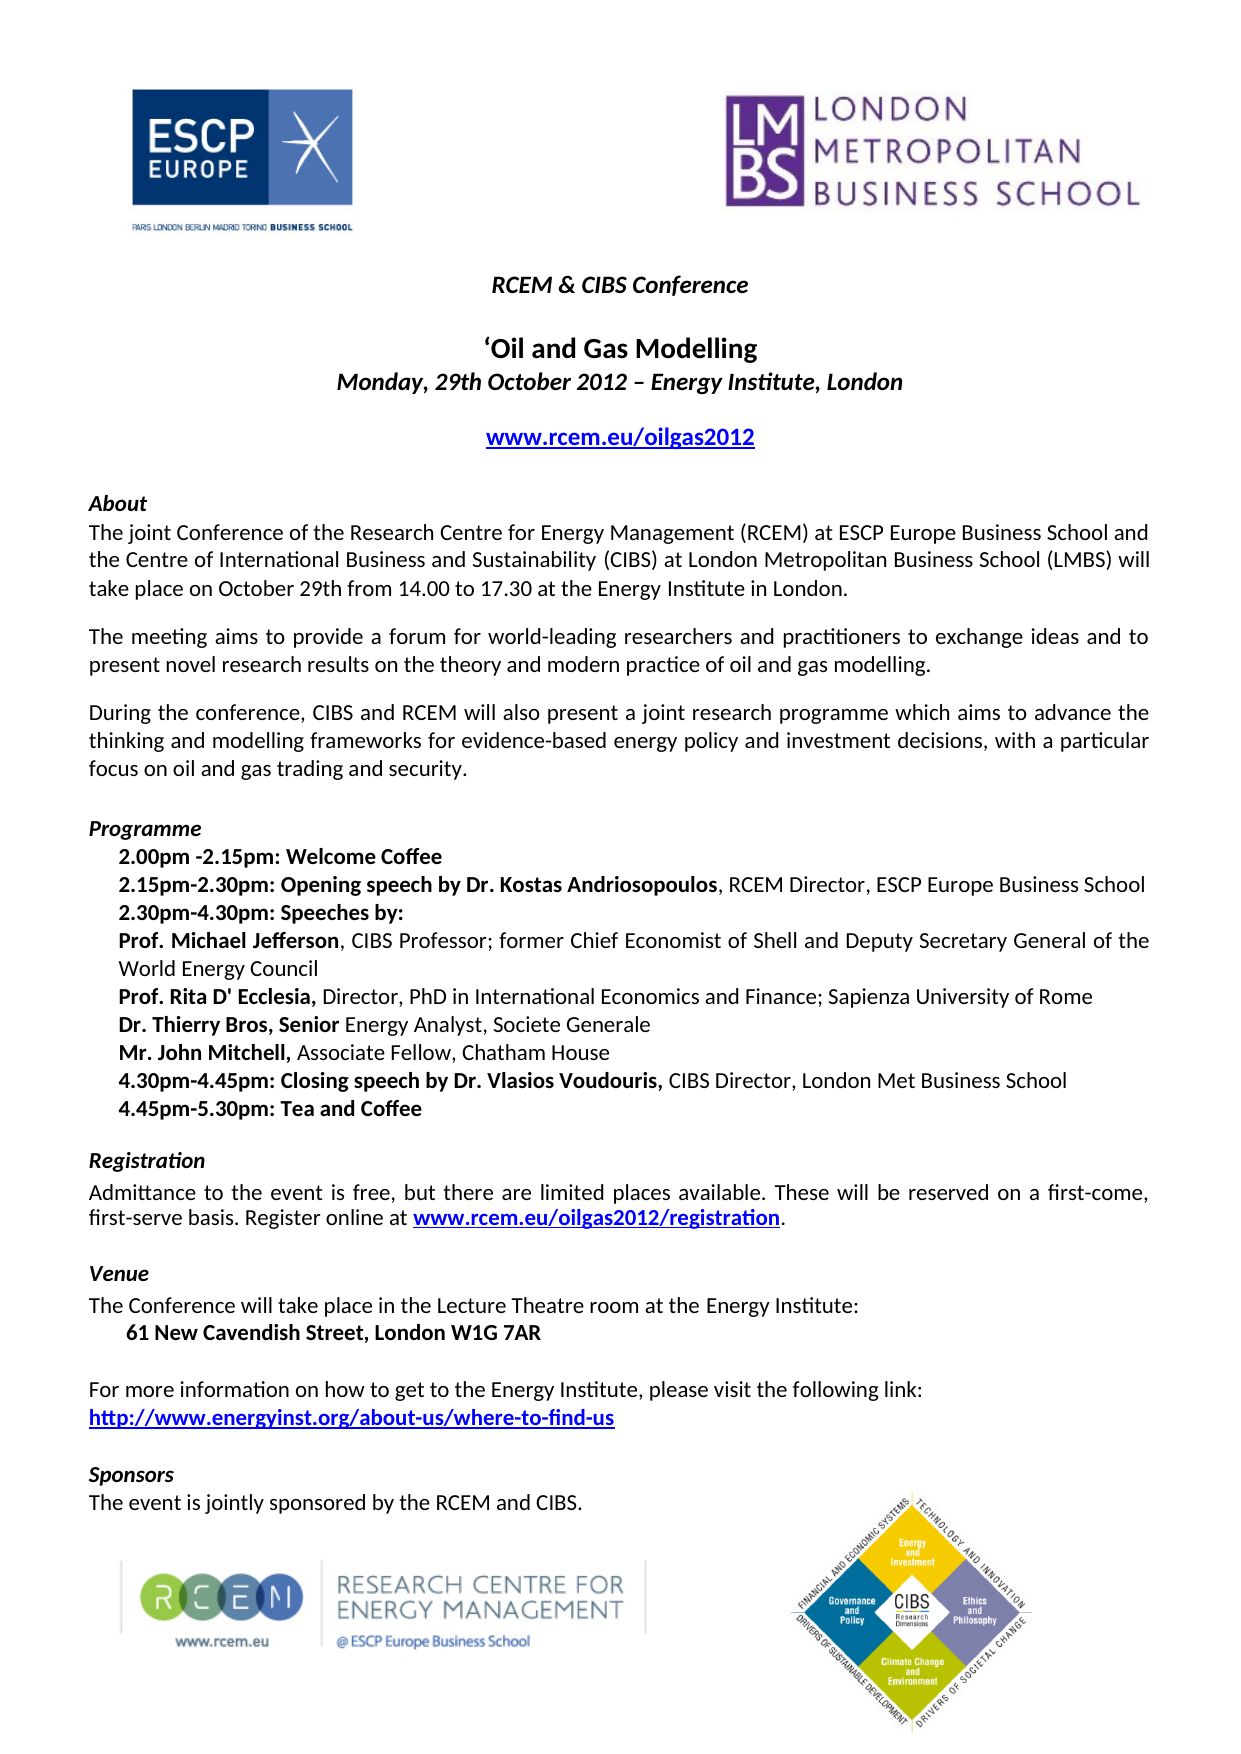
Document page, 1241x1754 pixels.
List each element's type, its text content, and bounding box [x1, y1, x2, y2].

text For more information on how to get to the Energy Institute, please visit the following link: http://www.energyinst.org/about-us/where-to-find-us [89, 1375, 1152, 1431]
text 4.45pm-5.30pm: Tea and Coffee [118, 1094, 1152, 1122]
subtitle ‘Oil and Gas Modelling [89, 330, 1152, 366]
text During the conference, CIBS and RCEM will also present a joint research programme which aims to advance the thinking and modelling frameworks for evidence-based energy policy and investment decisions, with a particular focus on oil and gas trading and security. [89, 698, 1152, 782]
text Prof. Rita D' Ecclesia, Director, PhD in International Economics and Finance; Sapienza University of Rome [118, 982, 1152, 1010]
text Admittance to the event is free, but there are limited places available. These will be reserved on a first-come, first-serve basis. Register online at www.rcem.eu/oilgas2012/registration. [89, 1180, 1152, 1231]
subtitle RCEM & CIBS Conference [89, 269, 1152, 300]
picture [119, 78, 366, 243]
text www.rcem.eu/oilgas2012 [89, 421, 1152, 452]
subtitle About [89, 489, 1152, 518]
text The joint Conference of the Research Centre for Energy Management (RCEM) at ESCP Europe Business School and the Centre of International Business and Sustainability (CIBS) at London Metropolitan Business School (LMBS) will take place on October 29th from 14.00 to 17.30 at the Energy Institute in London. [89, 518, 1152, 602]
text 4.30pm-4.45pm: Closing speech by Dr. Vlasios Voudouris, CIBS Director, London Met Business School [118, 1066, 1152, 1094]
text Registration [89, 1149, 1152, 1174]
subtitle Programme [89, 814, 1152, 842]
text 2.00pm -2.15pm: Welcome Coffee [118, 842, 1152, 870]
text The meeting aims to provide a forum for world-leading researchers and practitioners to exchange ideas and to present novel research results on the theory and modern practice of oil and gas modelling. [89, 622, 1152, 678]
text 2.30pm-4.30pm: Speeches by: [118, 898, 1152, 926]
text The Conference will take place in the Lecture Theatre room at the Energy Institute: [89, 1293, 1152, 1318]
text Mr. John Mitchell, Associate Fellow, Chatham House [118, 1038, 1152, 1066]
text The event is jointly sponsored by the RCEM and CIBS. [89, 1488, 1152, 1517]
text 2.15pm-2.30pm: Opening speech by Dr. Kostas Andriosopoulos, RCEM Director, ESCP Europe Business School [118, 870, 1152, 898]
text 61 New Cavendish Street, London W1G 7AR [126, 1318, 1152, 1346]
picture [721, 91, 1145, 212]
text Prof. Michael Jefferson, CIBS Professor; former Chief Economist of Shell and Deputy Secretary General of the World Energy Council [118, 926, 1152, 982]
picture [790, 1492, 1033, 1734]
text Sponsors [89, 1461, 1152, 1488]
subtitle Monday, 29th October 2012 – Energy Institute, London [89, 366, 1152, 396]
subtitle Venue [89, 1259, 1152, 1287]
picture [106, 1548, 661, 1661]
text Dr. Thierry Bros, Senior Energy Analyst, Societe Generale [118, 1010, 1152, 1038]
